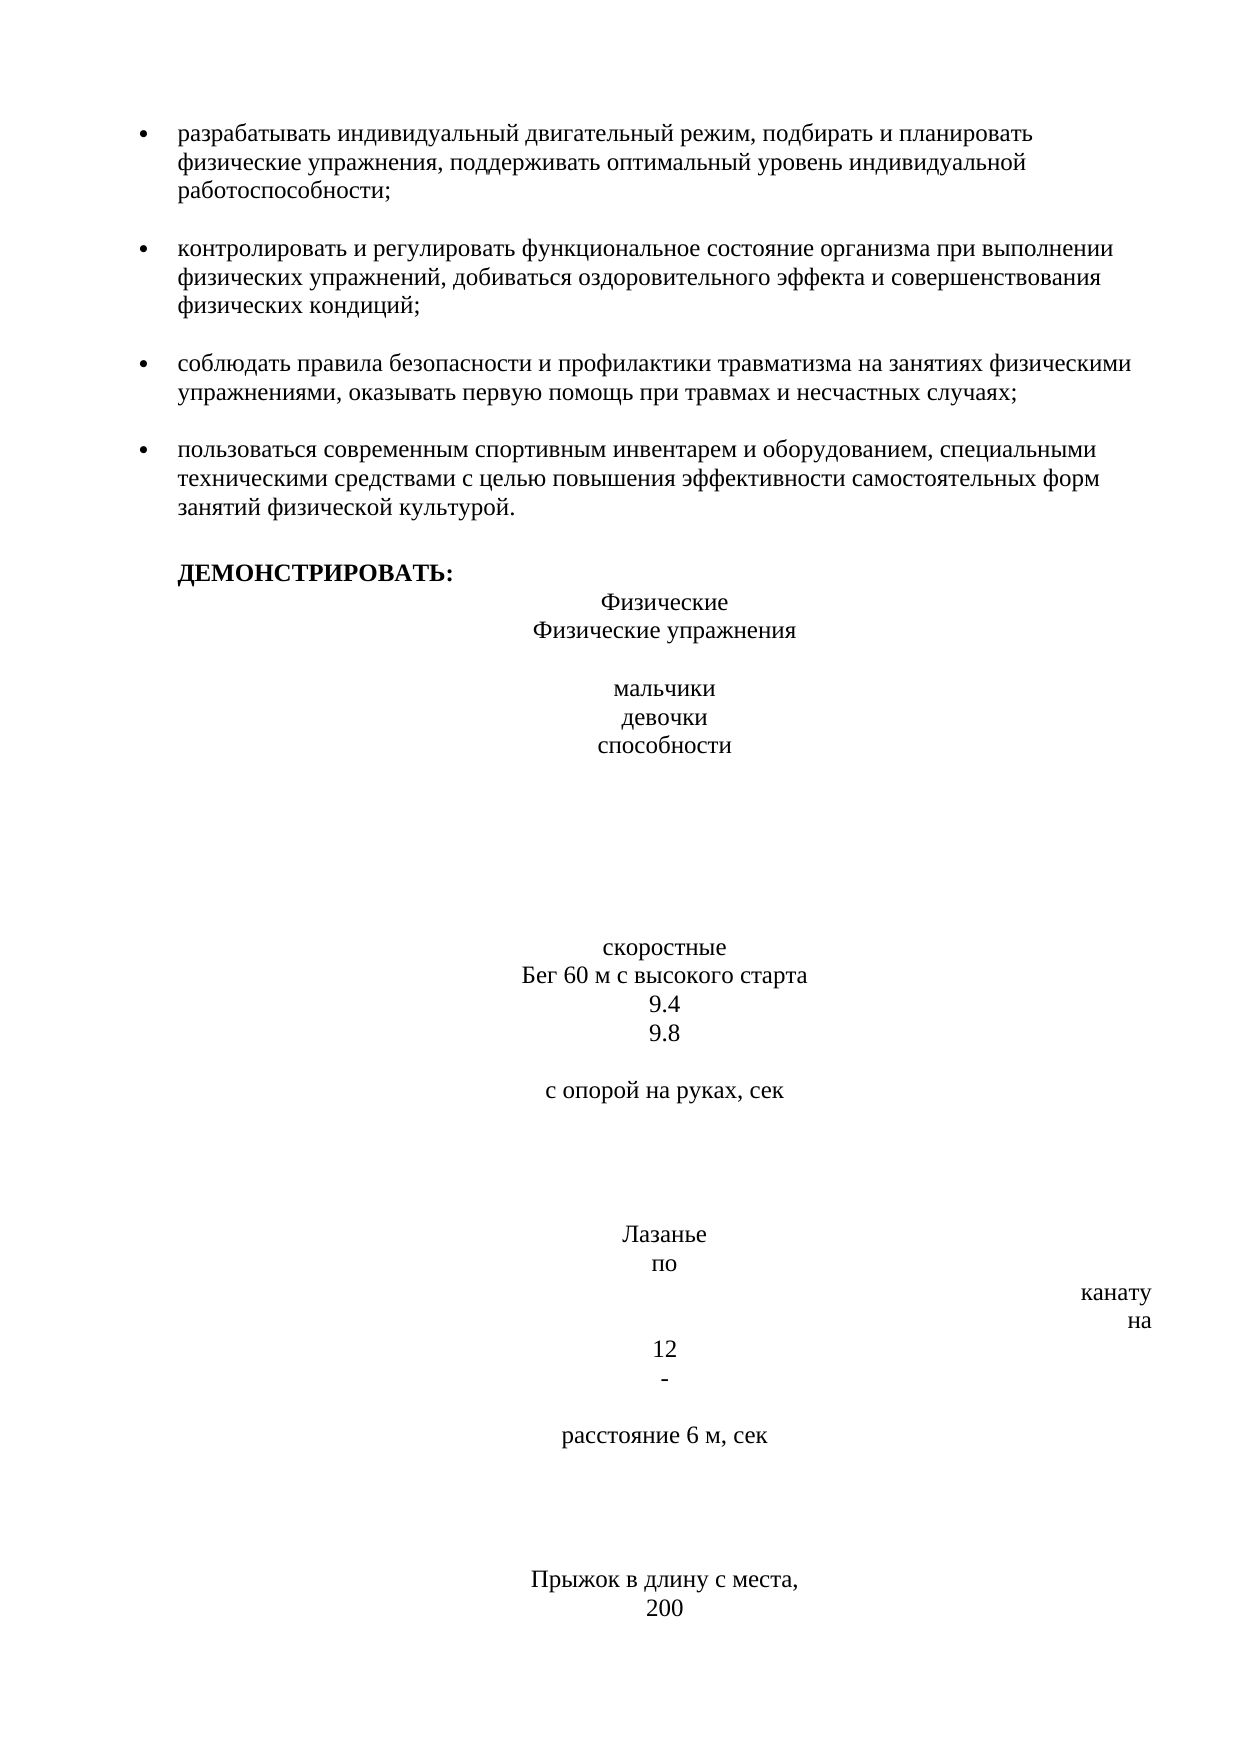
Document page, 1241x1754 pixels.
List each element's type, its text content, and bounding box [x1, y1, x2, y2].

text ДЕМОНСТРИРОВАТЬ: [177, 558, 1152, 587]
text Лазанье [177, 1219, 1152, 1248]
text - [177, 1363, 1152, 1392]
text Прыжок в длину с места, [177, 1564, 1152, 1593]
text 200 [177, 1593, 1152, 1622]
text 9.4 [177, 989, 1152, 1018]
text 9.8 [177, 1018, 1152, 1047]
text Физические [177, 587, 1152, 616]
text способности [177, 731, 1152, 759]
text канату [177, 1277, 1152, 1306]
text скоростные [177, 932, 1152, 961]
list разрабатывать индивидуальный двигательный режим, подбирать и планировать физические упражнения, поддерживать оптимальный уровень индивидуальной работоспособности; [140, 118, 1152, 204]
list пользоваться современным спортивным инвентарем и оборудованием, специальными техническими средствами с целью повышения эффективности самостоятельных форм занятий физической культурой. [140, 434, 1152, 521]
text 12 [177, 1334, 1152, 1363]
text по [177, 1248, 1152, 1277]
text расстояние 6 м, сек [177, 1421, 1152, 1449]
list соблюдать правила безопасности и профилактики травматизма на занятиях физическими упражнениями, оказывать первую помощь при травмах и несчастных случаях; [140, 348, 1152, 406]
text мальчики [177, 673, 1152, 702]
text с опорой на руках, сек [177, 1076, 1152, 1104]
text Бег 60 м с высокого старта [177, 961, 1152, 989]
list контролировать и регулировать функциональное состояние организма при выполнении физических упражнений, добиваться оздоровительного эффекта и совершенствования физических кондиций; [140, 233, 1152, 319]
text девочки [177, 702, 1152, 731]
text Физические упражнения [177, 616, 1152, 644]
text на [177, 1306, 1152, 1334]
